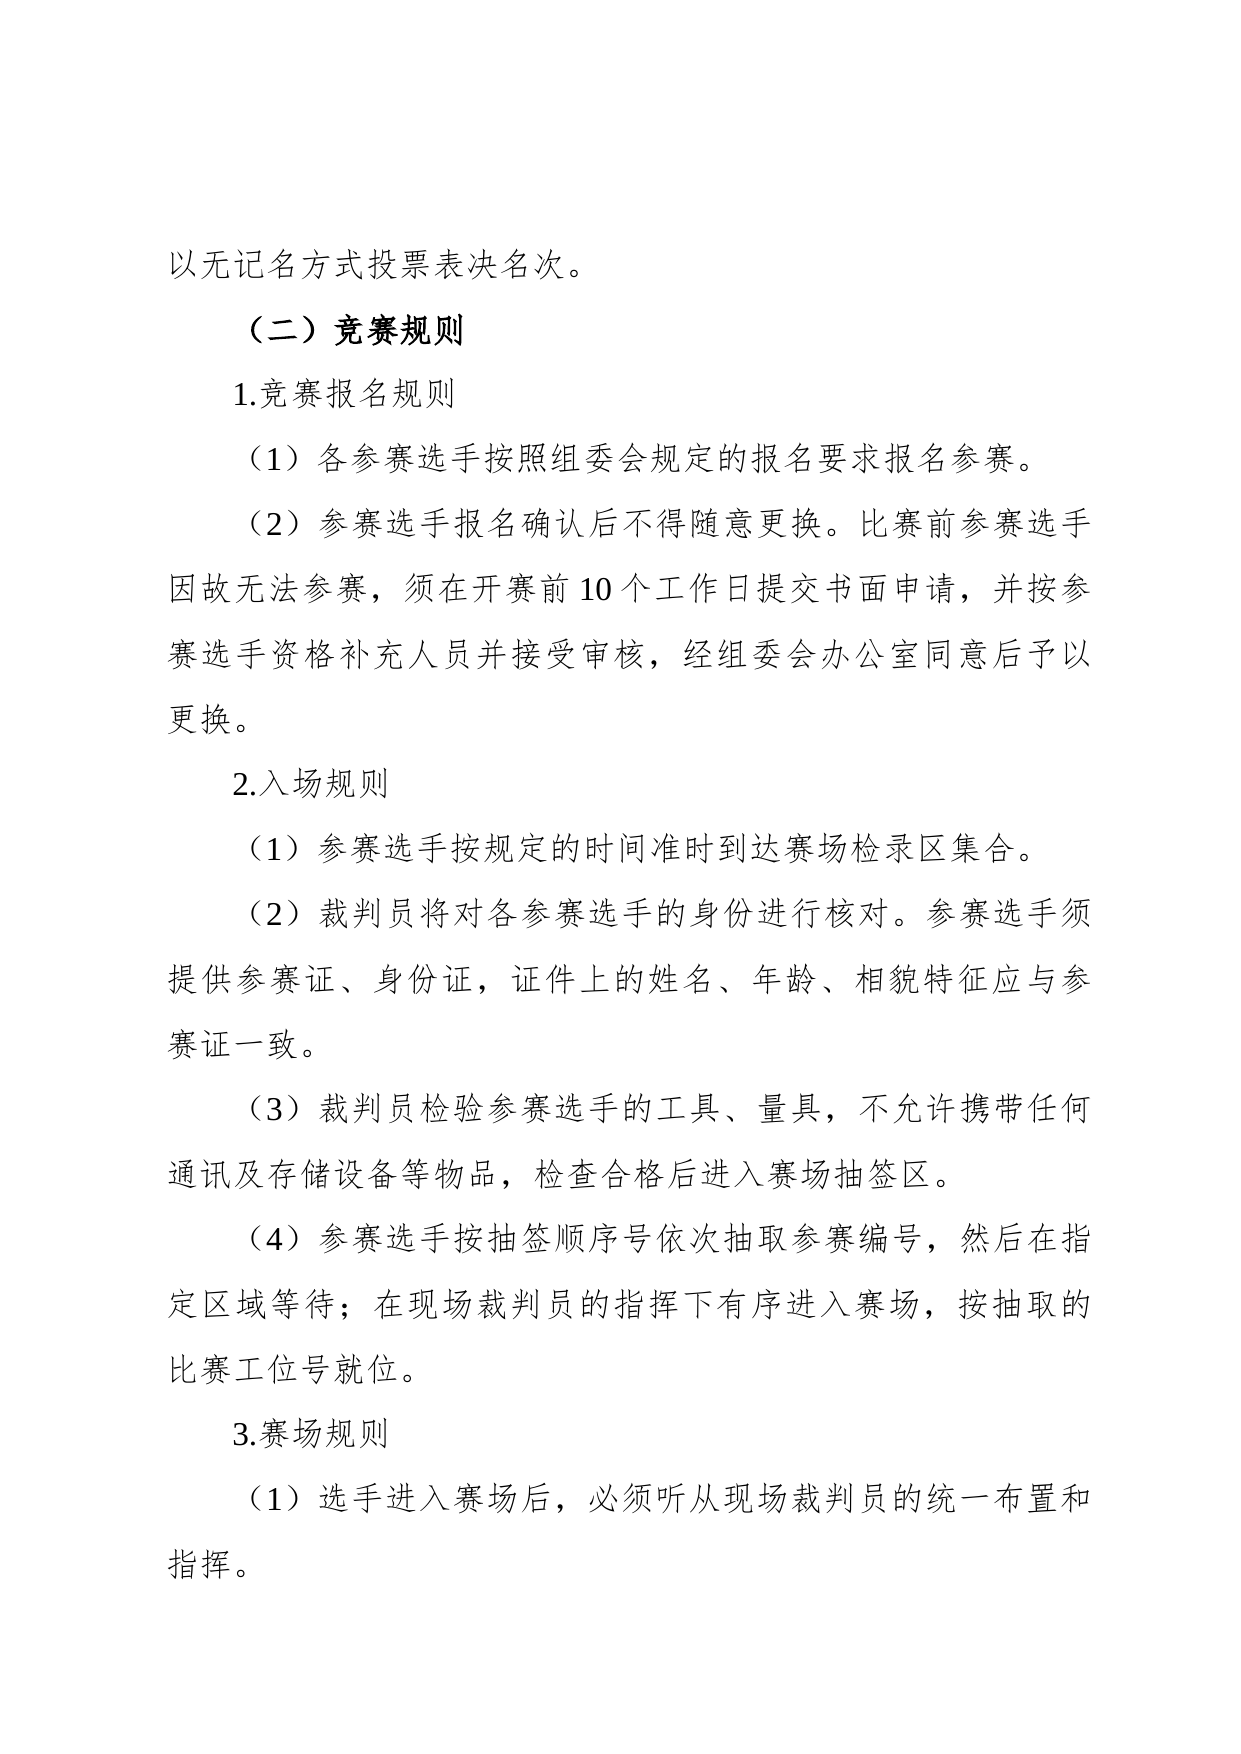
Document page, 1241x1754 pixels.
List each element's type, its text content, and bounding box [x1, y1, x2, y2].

text 1.竞赛报名规则 [165, 360, 1093, 425]
text 2.入场规则 [165, 750, 1093, 815]
text （3）裁判员检验参赛选手的工具、量具，不允许携带任何通讯及存储设备等物品，检查合格后进入赛场抽签区。 [165, 1075, 1093, 1205]
text （4）参赛选手按抽签顺序号依次抽取参赛编号，然后在指定区域等待；在现场裁判员的指挥下有序进入赛场，按抽取的比赛工位号就位。 [165, 1205, 1093, 1400]
text （二）竞赛规则 [165, 295, 1093, 360]
text （2）参赛选手报名确认后不得随意更换。比赛前参赛选手因故无法参赛，须在开赛前10个工作日提交书面申请，并按参赛选手资格补充人员并接受审核，经组委会办公室同意后予以更换。 [165, 490, 1093, 750]
text （1）选手进入赛场后，必须听从现场裁判员的统一布置和指挥。 [165, 1465, 1093, 1595]
text 3.赛场规则 [165, 1400, 1093, 1465]
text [165, 230, 1093, 295]
text （2）裁判员将对各参赛选手的身份进行核对。参赛选手须提供参赛证、身份证，证件上的姓名、年龄、相貌特征应与参赛证一致。 [165, 880, 1093, 1075]
text （1）参赛选手按规定的时间准时到达赛场检录区集合。 [165, 815, 1093, 880]
text （1）各参赛选手按照组委会规定的报名要求报名参赛。 [165, 425, 1093, 490]
